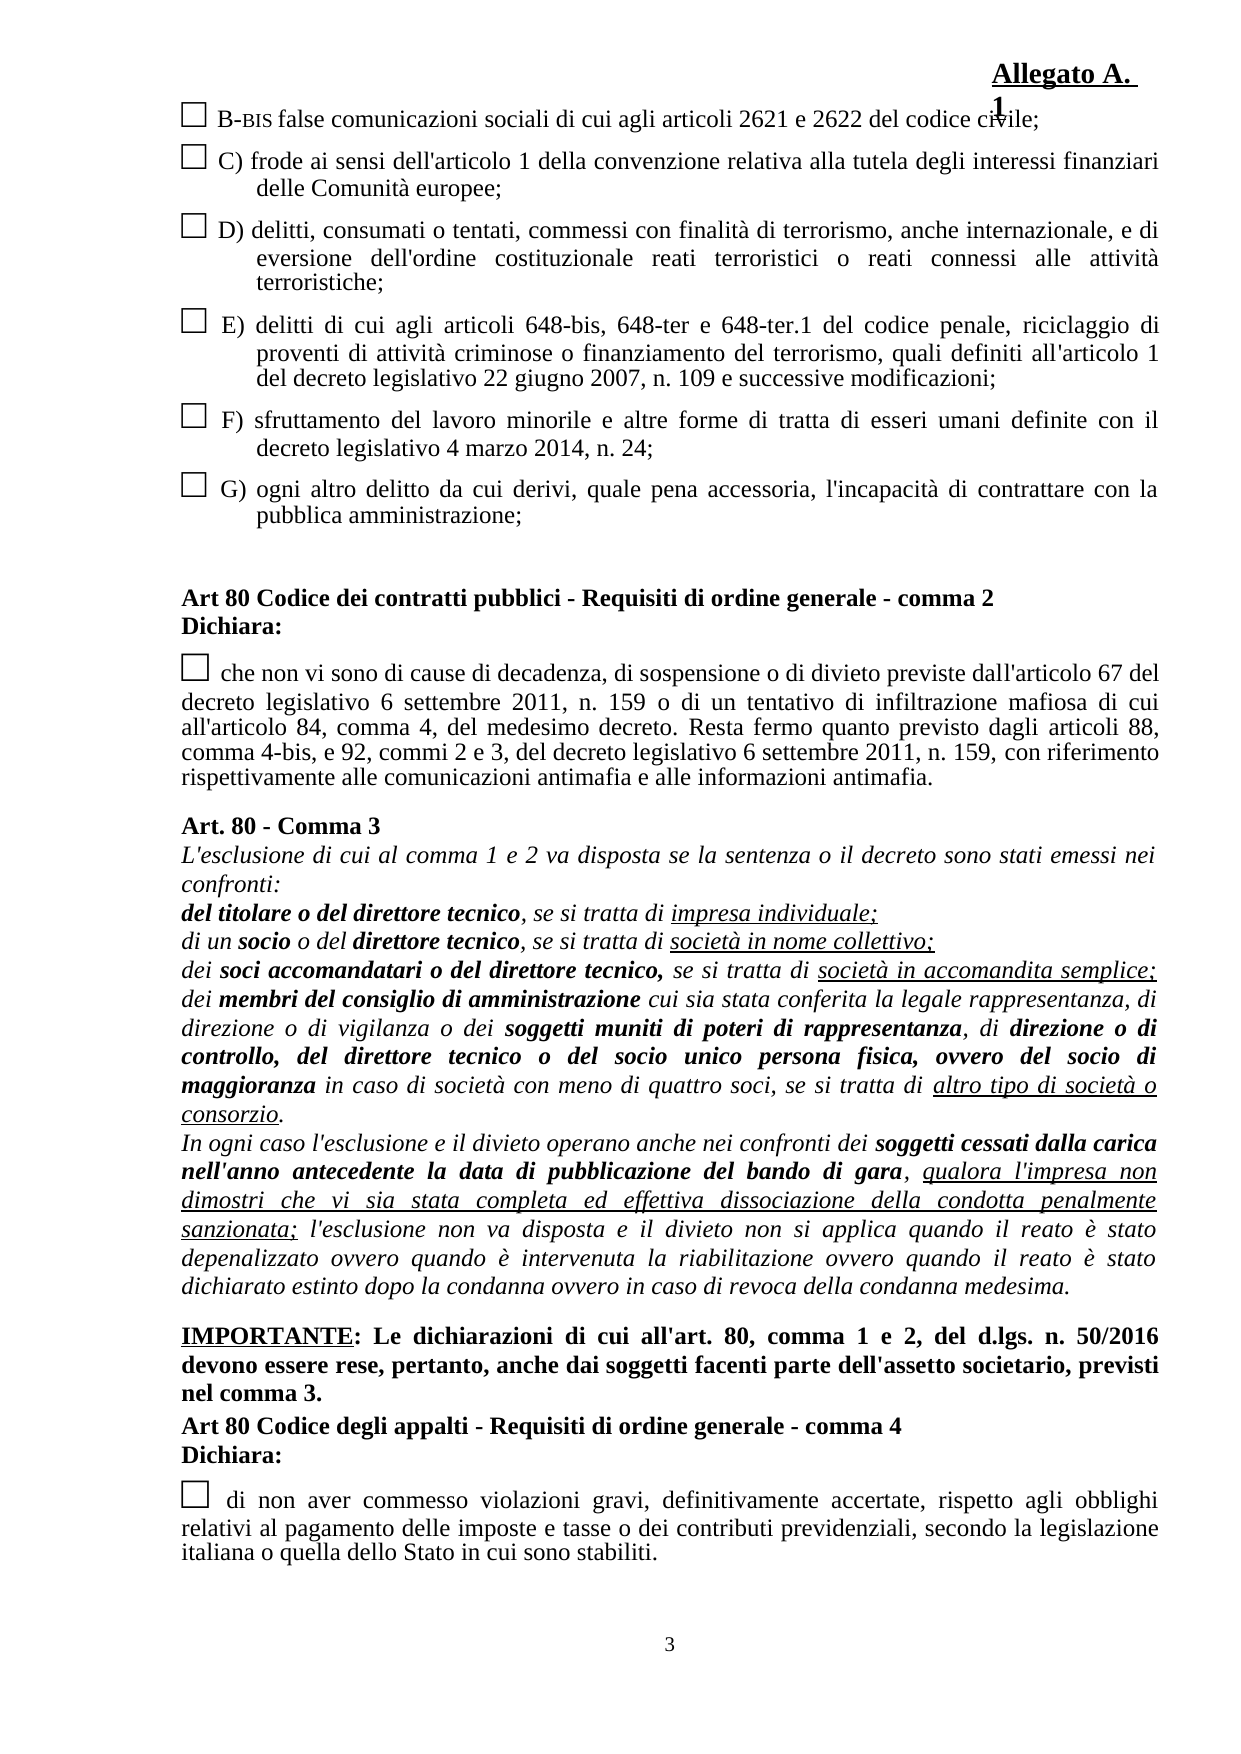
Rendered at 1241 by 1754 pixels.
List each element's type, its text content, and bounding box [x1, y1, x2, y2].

text dei soci accomandatari o del direttore tecnico, se si tratta di società in accomandita semplice; dei membri del consiglio di amministrazione cui sia stata conferita la legale rappresentanza, di direzione o di vigilanza o dei soggetti muniti di poteri di rappresentanza, di direzione o di controllo, del direttore tecnico o del socio unico persona fisica, ovvero del socio di maggioranza in caso di società con meno di quattro soci, se si tratta di altro tipo di società o consorzio. [181, 955, 1160, 1128]
text □ G) ogni altro delitto da cui derivi, quale pena accessoria, l'incapacità di contrattare con la pubblica amministrazione; [181, 466, 1160, 528]
text IMPORTANTE: Le dichiarazioni di cui all'art. 80, comma 1 e 2, del d.lgs. n. 50/2016 devono essere rese, pertanto, anche dai soggetti facenti parte dell'assetto societario, previsti nel comma 3. [181, 1321, 1160, 1407]
text di un socio o del direttore tecnico, se si tratta di società in nome collettivo; [181, 926, 1160, 955]
text Dichiara: [181, 611, 1160, 640]
text □ E) delitti di cui agli articoli 648-bis, 648-ter e 648-ter.1 del codice penale, riciclaggio di proventi di attività criminose o finanziamento del terrorismo, quali definiti all'articolo 1 del decreto legislativo 22 giugno 2007, n. 109 e successive modificazioni; [181, 300, 1160, 392]
text In ogni caso l'esclusione e il divieto operano anche nei confronti dei soggetti cessati dalla carica nell'anno antecedente la data di pubblicazione del bando di gara, qualora l'impresa non dimostri che vi sia stata completa ed effettiva dissociazione della condotta penalmente sanzionata; l'esclusione non va disposta e il divieto non si applica quando il reato è stato depenalizzato ovvero quando è intervenuta la riabilitazione ovvero quando il reato è stato dichiarato estinto dopo la condanna ovvero in caso di revoca della condanna medesima. [181, 1128, 1160, 1300]
text Dichiara: [181, 1440, 1160, 1469]
text del titolare o del direttore tecnico, se si tratta di impresa individuale; [181, 898, 1160, 926]
text Art. 80 - Comma 3 [181, 811, 1160, 840]
text L'esclusione di cui al comma 1 e 2 va disposta se la sentenza o il decreto sono stati emessi nei confronti: [181, 840, 1160, 898]
text □ C) frode ai sensi dell'articolo 1 della convenzione relativa alla tutela degli interessi finanziari delle Comunità europee; [181, 137, 1160, 202]
text Art 80 Codice degli appalti - Requisiti di ordine generale - comma 4 [181, 1411, 1160, 1440]
text □ di non aver commesso violazioni gravi, definitivamente accertate, rispetto agli obblighi relativi al pagamento delle imposte e tasse o dei contributi previdenziali, secondo la legislazione italiana o quella dello Stato in cui sono stabiliti. [181, 1473, 1160, 1566]
text □ B-BIS false comunicazioni sociali di cui agli articoli 2621 e 2622 del codice civile; [181, 104, 1160, 133]
text Art 80 Codice dei contratti pubblici - Requisiti di ordine generale - comma 2 [181, 583, 1160, 611]
text □ D) delitti, consumati o tentati, commessi con finalità di terrorismo, anche internazionale, e di eversione dell'ordine costituzionale reati terroristici o reati connessi alle attività terroristiche; [181, 206, 1160, 296]
text □ che non vi sono di cause di decadenza, di sospensione o di divieto previste dall'articolo 67 del decreto legislativo 6 settembre 2011, n. 159 o di un tentativo di infiltrazione mafiosa di cui all'articolo 84, comma 4, del medesimo decreto. Resta fermo quanto previsto dagli articoli 88, comma 4-bis, e 92, commi 2 e 3, del decreto legislativo 6 settembre 2011, n. 159, con riferimento rispettivamente alle comunicazioni antimafia e alle informazioni antimafia. [181, 644, 1160, 791]
text □ F) sfruttamento del lavoro minorile e altre forme di tratta di esseri umani definite con il decreto legislativo 4 marzo 2014, n. 24; [181, 396, 1160, 461]
